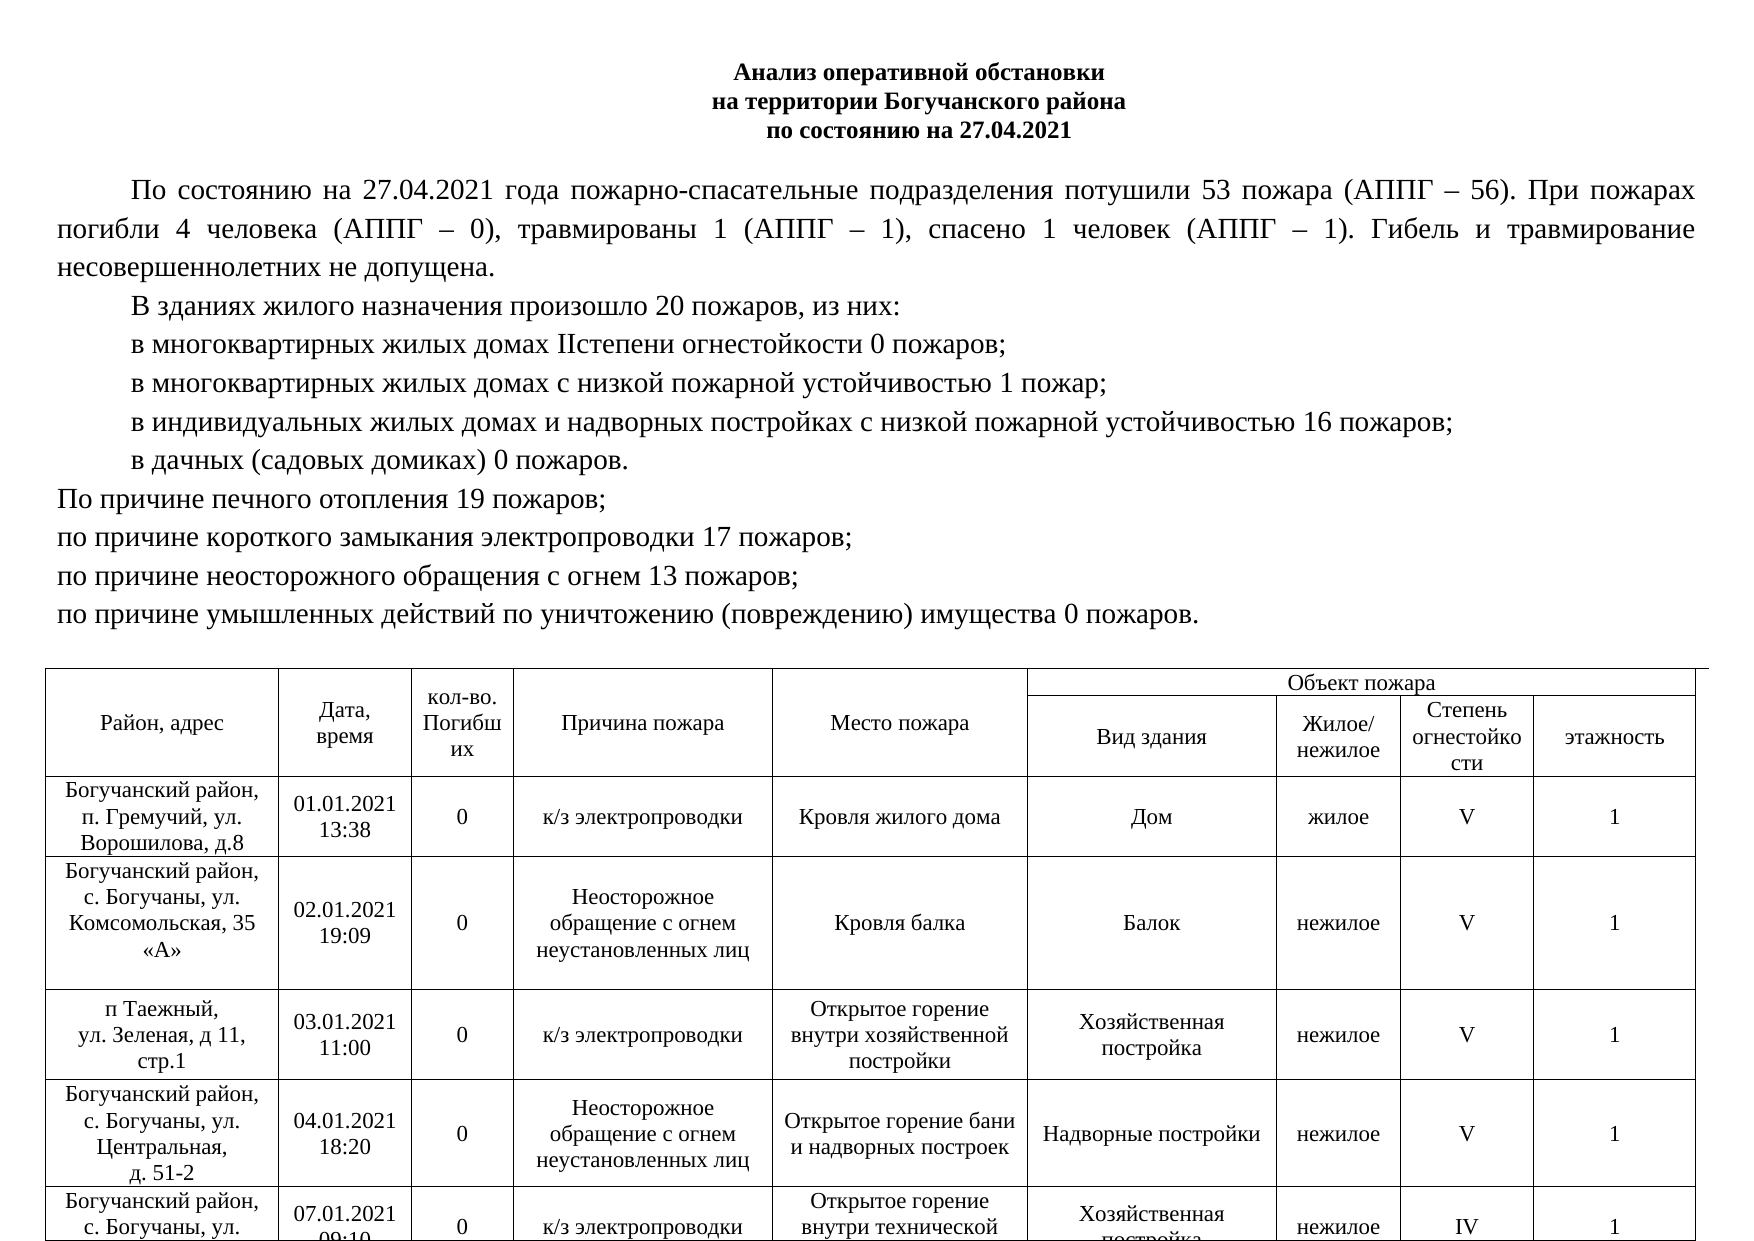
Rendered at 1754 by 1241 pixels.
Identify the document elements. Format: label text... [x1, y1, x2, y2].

table_cell Хозяйственная постройка [1028, 1187, 1276, 1240]
table_cell 03.01.2021 11:00 [279, 990, 411, 1079]
table_header Анализ оперативной обстановки на территории Богучанского района по состоянию на 27.04.2021 По состоянию на 27.04.2021 года пожарно-спасательные подразделения потушили 53 пожара (АППГ – 56). При пожарах погибли 4 человека (АППГ – 0), травмированы 1 (АППГ – 1), спасено 1 человек (АППГ – 1). Гибель и травмирование несовершеннолетних не допущена. В зданиях жилого назначения произошло 20 пожаров, из них: в многоквартирных жилых домах IIстепени огнестойкости 0 пожаров; в многоквартирных жилых домах с низкой пожарной устойчивостью 1 пожар; в индивидуальных жилых домах и надворных постройках с низкой пожарной устойчивостью 16 пожаров; в дачных (садовых домиках) 0 пожаров. По причине печного отопления 19 пожаров; по причине короткого замыкания электропроводки 17 пожаров; по причине неосторожного обращения с огнем 13 пожаров; по причине умышленных действий по уничтожению (повреждению) имущества 0 пожаров. [46, 0, 1708, 668]
table_cell Кровля жилого дома [773, 777, 1027, 856]
table_cell к/з электропроводки [514, 1187, 772, 1240]
table_cell 0 [412, 857, 513, 988]
table_cell нежилое [1277, 990, 1400, 1079]
table_cell Богучанский район, с. Богучаны, ул. Центральная, д. 51-2 [46, 1080, 278, 1186]
table_cell Балок [1028, 857, 1276, 988]
table_cell 1 [1534, 857, 1695, 988]
table_cell Богучанский район, с. Богучаны, ул. Комсомольская, 35 «А» [46, 857, 278, 988]
table_cell Открытое горение бани и надворных построек [773, 1080, 1027, 1186]
table_cell 0 [412, 1187, 513, 1240]
table_cell кол-во. Погибших [412, 669, 513, 776]
table_cell к/з электропроводки [514, 777, 772, 856]
table_cell Район, адрес [46, 669, 278, 776]
table_cell 02.01.2021 19:09 [279, 857, 411, 988]
table_cell 0 [412, 1080, 513, 1186]
table_cell нежилое [1277, 1080, 1400, 1186]
table_cell Богучанский район, п. Гремучий, ул. Ворошилова, д.8 [46, 777, 278, 856]
table_cell 1 [1534, 777, 1695, 856]
table_cell Дата, время [279, 669, 411, 776]
table_cell жилое [1277, 777, 1400, 856]
table_cell 01.01.2021 13:38 [279, 777, 411, 856]
table_cell Дом [1028, 777, 1276, 856]
table_cell 04.01.2021 18:20 [279, 1080, 411, 1186]
table_cell Степень огнестойкости [1401, 696, 1533, 776]
table_cell нежилое [1277, 1187, 1400, 1240]
table_cell Кровля балка [773, 857, 1027, 988]
table_cell п Таежный, ул. Зеленая, д 11, стр.1 [46, 990, 278, 1079]
table_cell Открытое горение внутри технической комнаты [773, 1187, 1027, 1240]
table_cell Место пожара [773, 669, 1027, 776]
table_cell Неосторожное обращение с огнем неустановленных лиц [514, 857, 772, 988]
table_cell Надворные постройки [1028, 1080, 1276, 1186]
table_cell 07.01.2021 09:10 [279, 1187, 411, 1240]
table_cell V [1401, 1080, 1533, 1186]
table_cell Причина пожара [514, 669, 772, 776]
table_cell Объект пожара [1028, 669, 1695, 695]
table_cell IV [1401, 1187, 1533, 1240]
table_cell к/з электропроводки [514, 990, 772, 1079]
table_cell V [1401, 990, 1533, 1079]
table_cell 0 [412, 777, 513, 856]
table_cell Неосторожное обращение с огнем неустановленных лиц [514, 1080, 772, 1186]
table_cell 1 [1534, 1080, 1695, 1186]
table_cell 1 [1534, 990, 1695, 1079]
table_cell 1 [1534, 1187, 1695, 1240]
table_cell V [1401, 777, 1533, 856]
table_cell Вид здания [1028, 696, 1276, 776]
table_cell Открытое горение внутри хозяйственной постройки [773, 990, 1027, 1079]
table_cell V [1401, 857, 1533, 988]
table_cell Хозяйственная постройка [1028, 990, 1276, 1079]
table_cell 0 [412, 990, 513, 1079]
table_cell Богучанский район, с. Богучаны, ул. Абаканская, 30 [46, 1187, 278, 1240]
table_cell нежилое [1277, 857, 1400, 988]
table_cell этажность [1534, 696, 1695, 776]
table_cell Жилое/ нежилое [1277, 696, 1400, 776]
